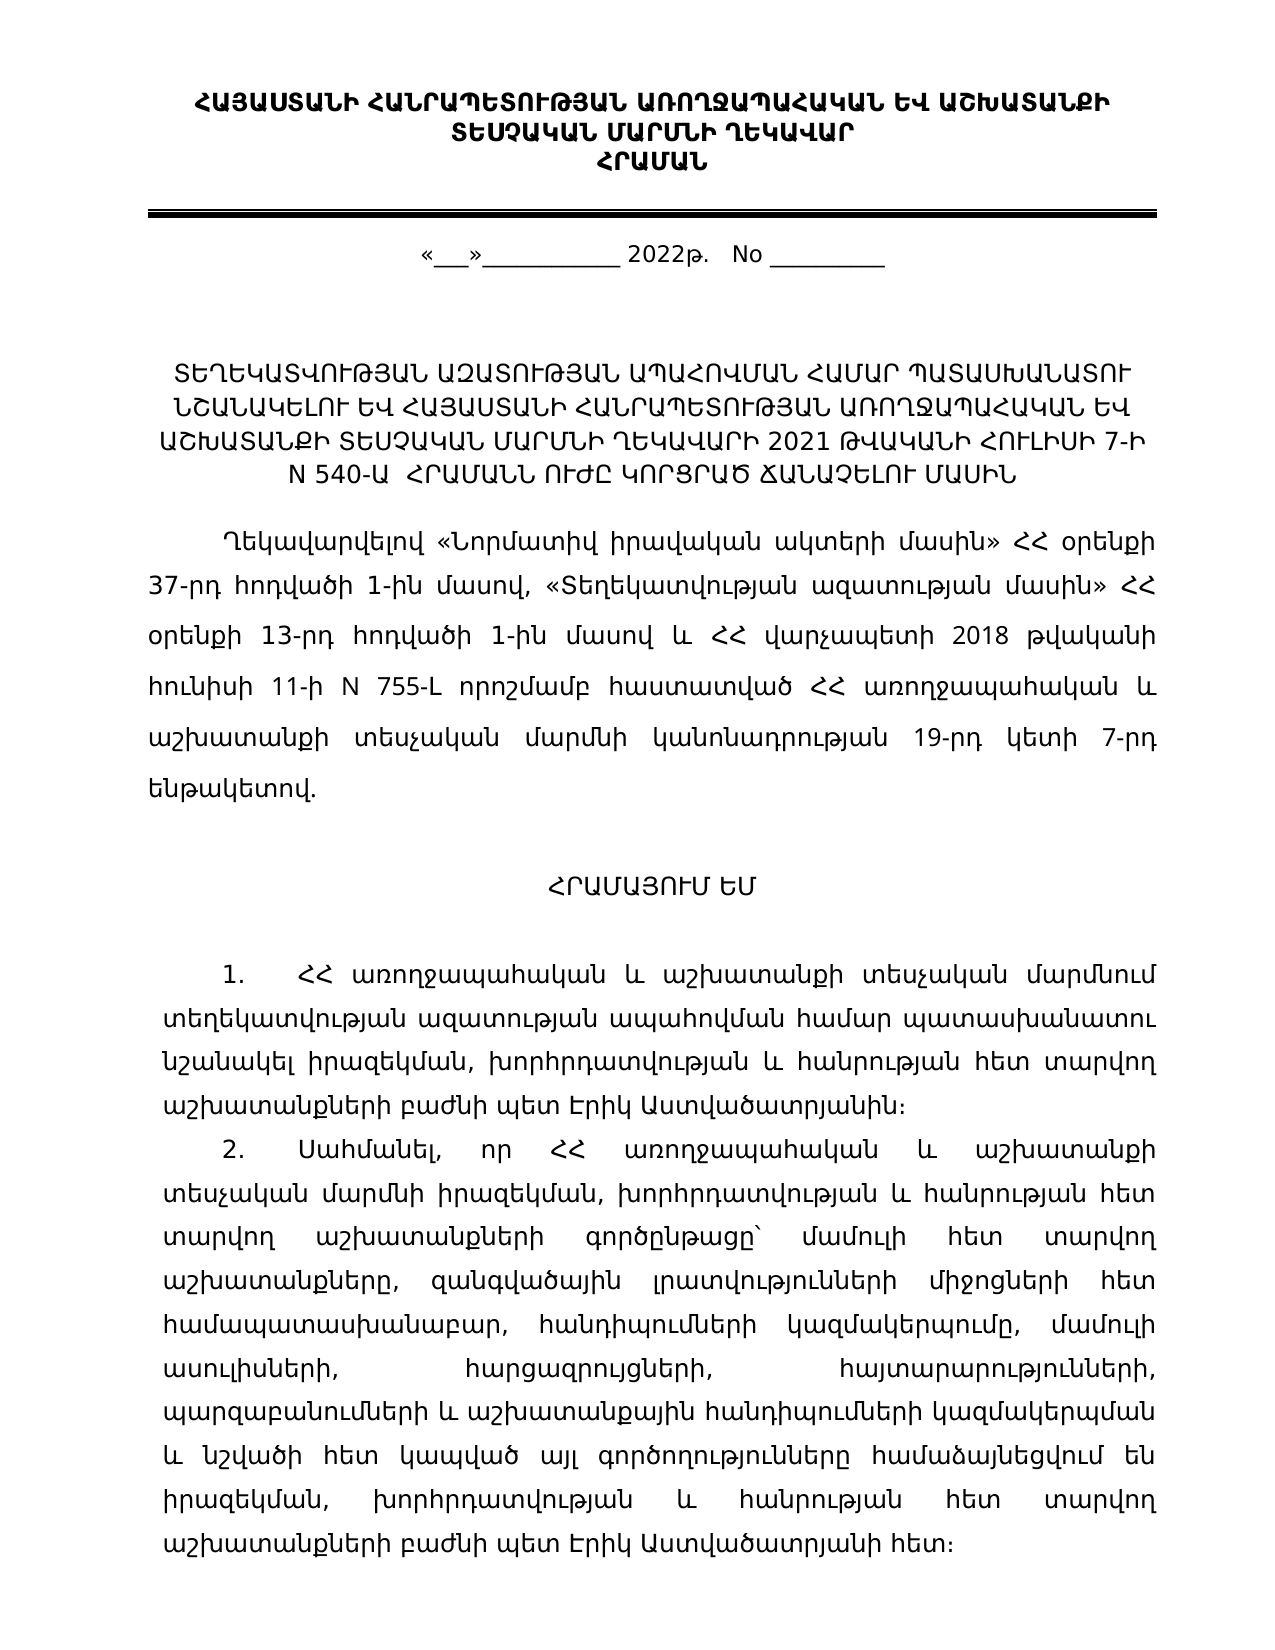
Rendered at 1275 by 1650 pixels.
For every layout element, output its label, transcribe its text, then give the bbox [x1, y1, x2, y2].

list Սահմանել, որ ՀՀ առողջապահական և աշխատանքի տեսչական մարմնի իրազեկման, խորհրդատվության և հանրության հետ տարվող աշխատանքների գործընթացը՝ մամուլի հետ տարվող աշխատանքները, զանգվածային լրատվությունների միջոցների հետ համապատասխանաբար, հանդիպումների կազմակերպումը, մամուլի ասուլիսների, հարցազրույցների, հայտարարությունների, պարզաբանումների և աշխատանքային հանդիպումների կազմակերպման և նշվածի հետ կապված այլ գործողությունները համաձայնեցվում են իրազեկման, խորհրդատվության և հանրության հետ տարվող աշխատանքների բաժնի պետ Էրիկ Աստվածատրյանի հետ։ [162, 1135, 1157, 1558]
text ՏԵՂԵԿԱՏՎՈՒԹՅԱՆ ԱԶԱՏՈՒԹՅԱՆ ԱՊԱՀՈՎՄԱՆ ՀԱՄԱՐ ՊԱՏԱՍԽԱՆԱՏՈՒ ՆՇԱՆԱԿԵԼՈՒ ԵՎ ՀԱՅԱՍՏԱՆԻ ՀԱՆՐԱՊԵՏՈՒԹՅԱՆ ԱՌՈՂՋԱՊԱՀԱԿԱՆ ԵՎ ԱՇԽԱՏԱՆՔԻ ՏԵՍՉԱԿԱՆ ՄԱՐՄՆԻ ՂԵԿԱՎԱՐԻ 2021 ԹՎԱԿԱՆԻ ՀՈՒԼԻՍԻ 7-Ի N 540-Ա ՀՐԱՄԱՆՆ ՈՒԺԸ ԿՈՐՑՐԱԾ ՃԱՆԱՉԵԼՈՒ ՄԱՍԻՆ [148, 360, 1157, 489]
text Ղեկավարվելով «Նորմատիվ իրավական ակտերի մասին» ՀՀ օրենքի 37-րդ հոդվածի 1-ին մասով, «Տեղեկատվության ազատության մասին» ՀՀ օրենքի 13-րդ հոդվածի 1-ին մասով և ՀՀ վարչապետի 2018 թվականի հունիսի 11-ի N 755-Լ որոշմամբ հաստատված ՀՀ առողջապահական և աշխատանքի տեսչական մարմնի կանոնադրության 19-րդ կետի 7-րդ ենթակետով. [148, 527, 1157, 804]
text ՀԱՅԱՍՏԱՆԻ ՀԱՆՐԱՊԵՏՈՒԹՅԱՆ ԱՌՈՂՋԱՊԱՀԱԿԱՆ ԵՎ ԱՇԽԱՏԱՆՔԻ ՏԵՍՉԱԿԱՆ ՄԱՐՄՆԻ ՂԵԿԱՎԱՐ ՀՐԱՄԱՆ [148, 89, 1157, 176]
text ՀՐԱՄԱՅՈՒՄ ԵՄ [148, 872, 1157, 902]
text «___»____________ 2022թ. No __________ [148, 241, 1157, 268]
list ՀՀ առողջապահական և աշխատանքի տեսչական մարմնում տեղեկատվության ազատության ապահովման համար պատասխանատու նշանակել իրազեկման, խորհրդատվության և հանրության հետ տարվող աշխատանքների բաժնի պետ Էրիկ Աստվածատրյանին։ [162, 960, 1157, 1120]
